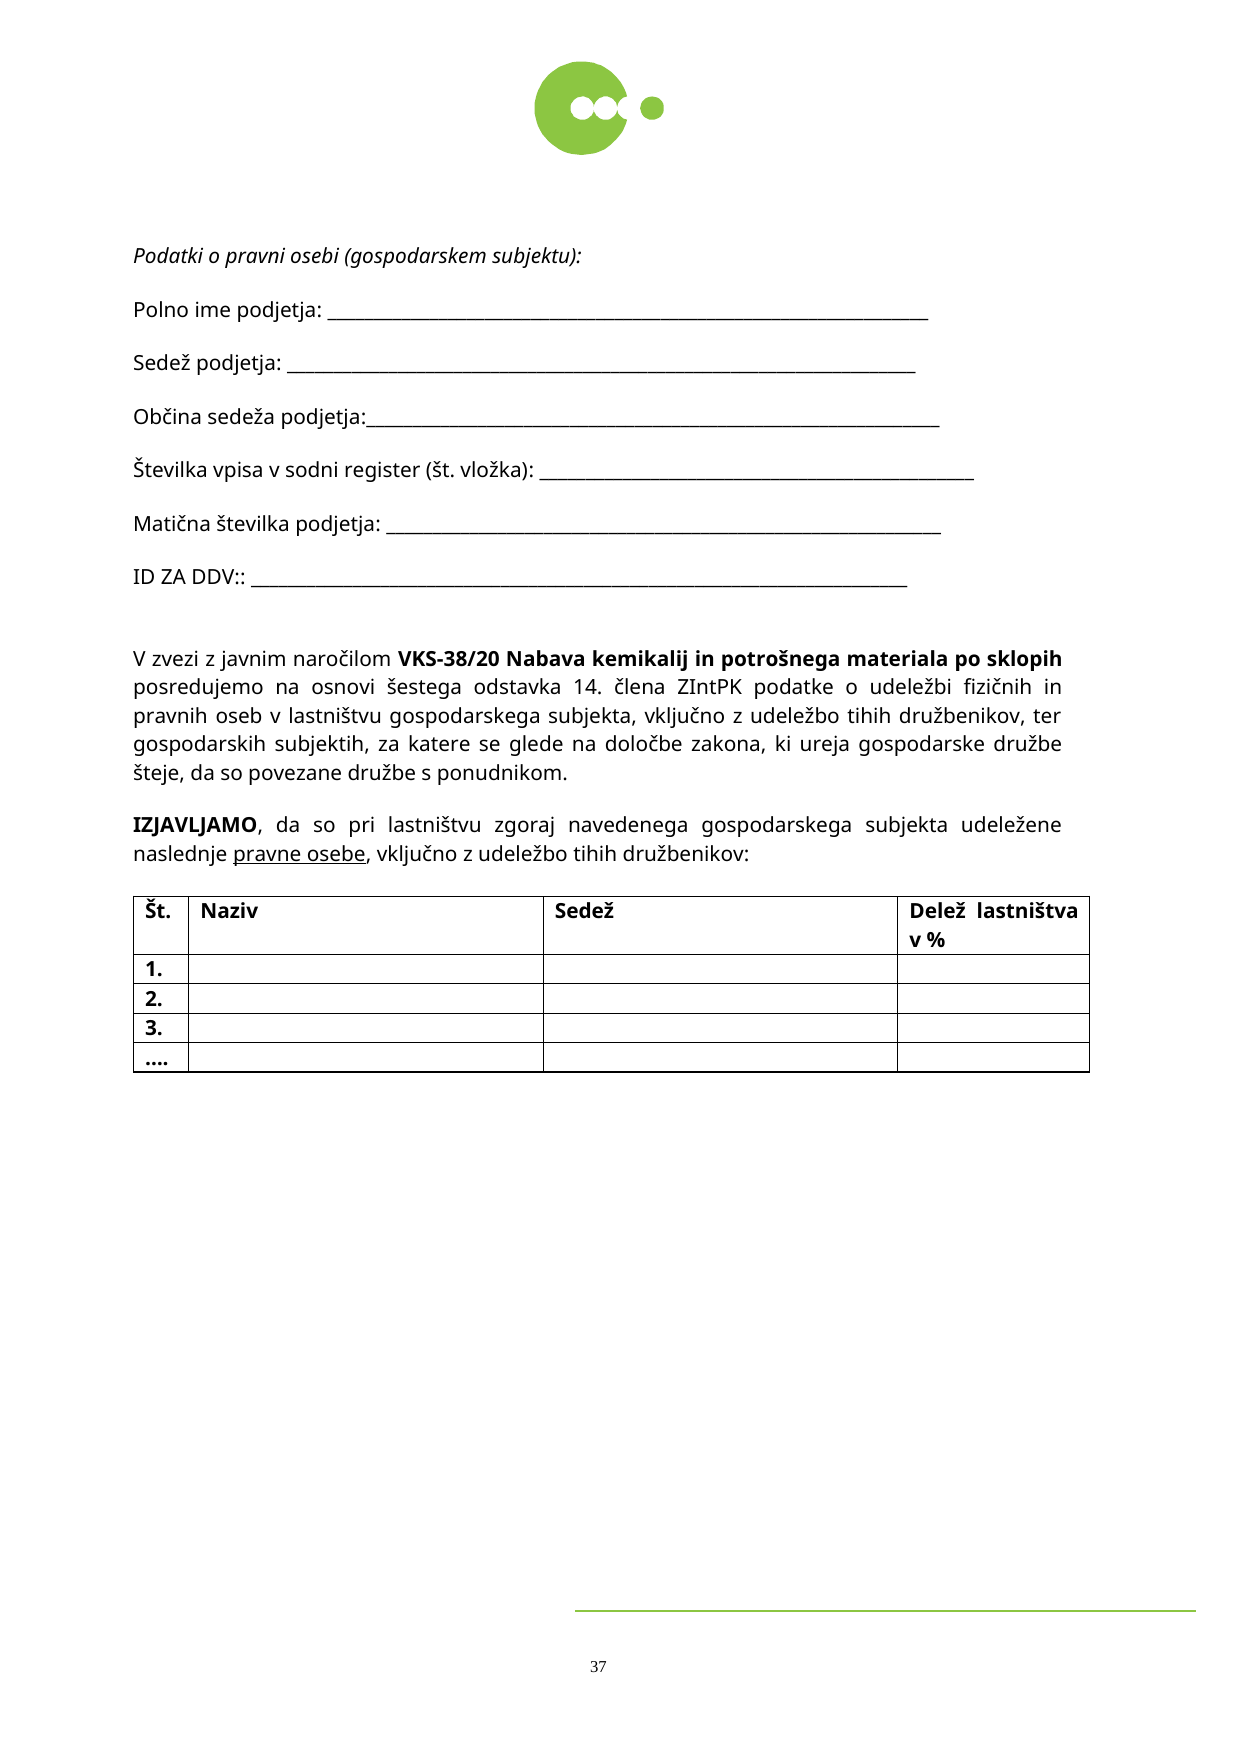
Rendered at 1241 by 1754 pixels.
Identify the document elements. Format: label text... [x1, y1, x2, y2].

text Podatki o pravni osebi (gospodarskem subjektu): [133, 241, 1063, 270]
table_cell [189, 1014, 543, 1042]
table_cell …. [134, 1043, 188, 1071]
table_cell [189, 1043, 543, 1071]
text Številka vpisa v sodni register (št. vložka): _______________________________________________ [133, 455, 1063, 484]
table_header Delež lastništva v % [898, 897, 1089, 953]
table_cell [544, 1014, 897, 1042]
text Občina sedeža podjetja:______________________________________________________________ [133, 402, 1063, 430]
table_header Sedež [544, 897, 897, 953]
table_cell 1. [134, 955, 188, 983]
table_cell 3. [134, 1014, 188, 1042]
table_cell [898, 1043, 1089, 1071]
table_cell [544, 955, 897, 983]
table_cell [544, 1043, 897, 1071]
text IZJAVLJAMO, da so pri lastništvu zgoraj navedenega gospodarskega subjekta udeležene naslednje pravne osebe, vključno z udeležbo tihih družbenikov: [133, 810, 1063, 867]
table_header Naziv [189, 897, 543, 953]
table_cell [189, 955, 543, 983]
table_cell [898, 984, 1089, 1012]
text Polno ime podjetja: _________________________________________________________________ [133, 295, 1063, 323]
table_cell 2. [134, 984, 188, 1012]
text V zvezi z javnim naročilom VKS-38/20 Nabava kemikalij in potrošnega materiala po sklopih posredujemo na osnovi šestega odstavka 14. člena ZIntPK podatke o udeležbi fizičnih in pravnih oseb v lastništvu gospodarskega subjekta, vključno z udeležbo tihih družbenikov, ter gospodarskih subjektih, za katere se glede na določbe zakona, ki ureja gospodarske družbe šteje, da so povezane družbe s ponudnikom. [133, 644, 1063, 786]
table_cell [544, 984, 897, 1012]
text Sedež podjetja: ____________________________________________________________________ [133, 348, 1063, 377]
text Matična številka podjetja: ____________________________________________________________ [133, 509, 1063, 537]
table_cell [898, 955, 1089, 983]
table_cell [189, 984, 543, 1012]
table_header Št. [134, 897, 188, 953]
text ID ZA DDV:: _______________________________________________________________________ [133, 562, 1063, 591]
table_cell [898, 1014, 1089, 1042]
